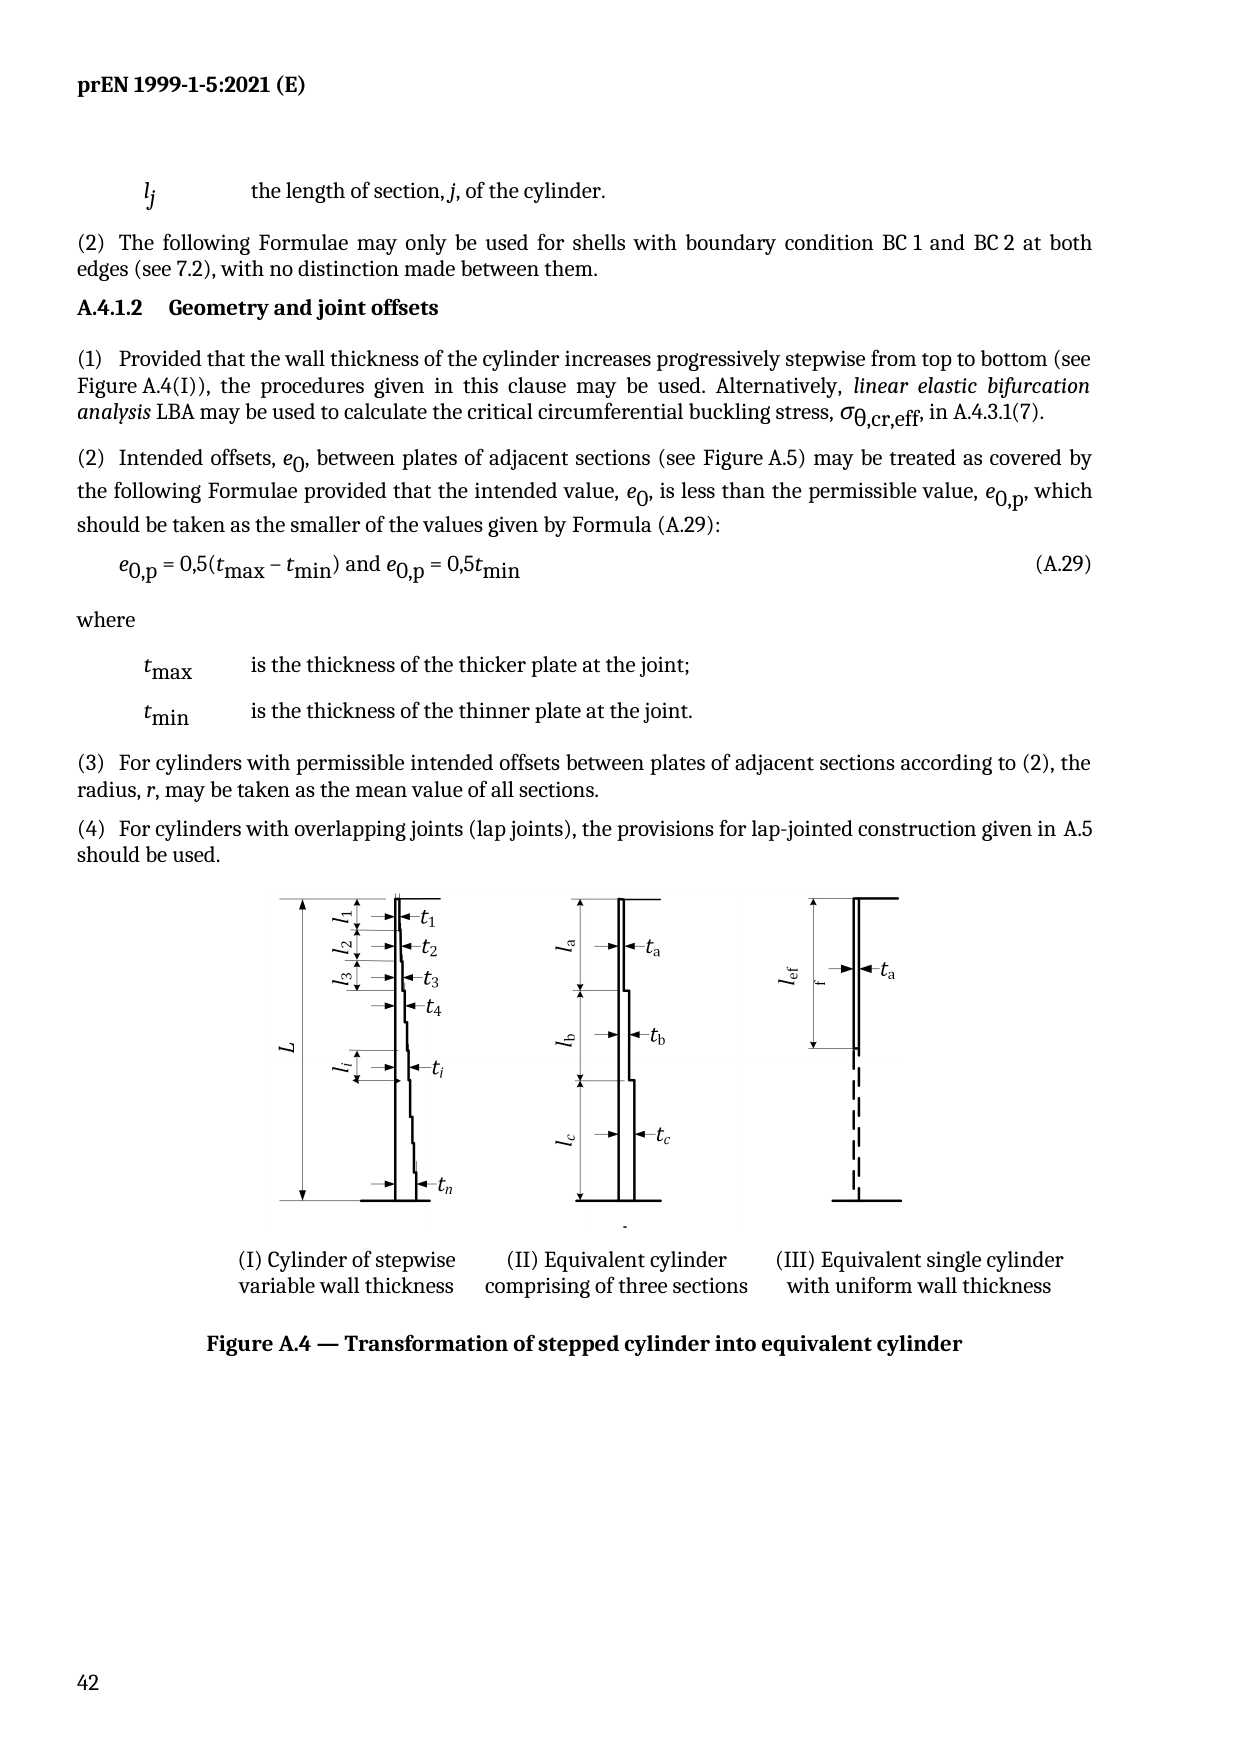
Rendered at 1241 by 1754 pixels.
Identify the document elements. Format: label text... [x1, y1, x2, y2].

title Figure A.4 — Transformation of stepped cylinder into equivalent cylinder [77, 1330, 1093, 1357]
table_header (I) Cylinder of stepwise variable wall thickness [221, 1240, 472, 1305]
table_header (III) Equivalent single cylinder with uniform wall thickness [761, 1240, 1077, 1305]
text (4) For cylinders with overlapping joints (lap joints), the provisions for lap-jointed construction given in A.5 should be used. [77, 815, 1093, 868]
table_cell the length of section, j, of the cylinder. [239, 171, 1066, 217]
text (2) Intended offsets, e0, between plates of adjacent sections (see Figure A.5) may be treated as covered by the following Formulae provided that the intended value, e0, is less than the permissible value, e0,p, which should be taken as the smaller of the values given by Formula (A.29): [77, 445, 1093, 538]
text (1) Provided that the wall thickness of the cylinder increases progressively stepwise from top to bottom (see Figure A.4(I)), the procedures given in this clause may be used. Alternatively, linear elastic bifurcation analysis LBA may be used to calculate the critical circumferential buckling stress, σθ,cr,eff, in A.4.3.1(7). [77, 346, 1093, 432]
text e0,p = 0,5(tmax – tmin) and e0,p = 0,5tmin (A.29) [119, 551, 1093, 584]
table_cell lj [133, 171, 239, 217]
picture [266, 893, 903, 1228]
table_header is the thickness of the thicker plate at the joint; [239, 646, 1066, 692]
text (3) For cylinders with permissible intended offsets between plates of adjacent sections according to (2), the radius, r, may be taken as the mean value of all sections. [77, 750, 1093, 803]
text Geometry and joint offsets [77, 295, 1093, 321]
table_header tmax [133, 646, 239, 692]
text where [77, 607, 1093, 633]
table_cell is the thickness of the thinner plate at the joint. [239, 692, 1066, 738]
text (2) The following Formulae may only be used for shells with boundary condition BC 1 and BC 2 at both edges (see 7.2), with no distinction made between them. [77, 230, 1093, 282]
table_cell tmin [133, 692, 239, 738]
table_header (II) Equivalent cylinder comprising of three sections [472, 1240, 761, 1305]
